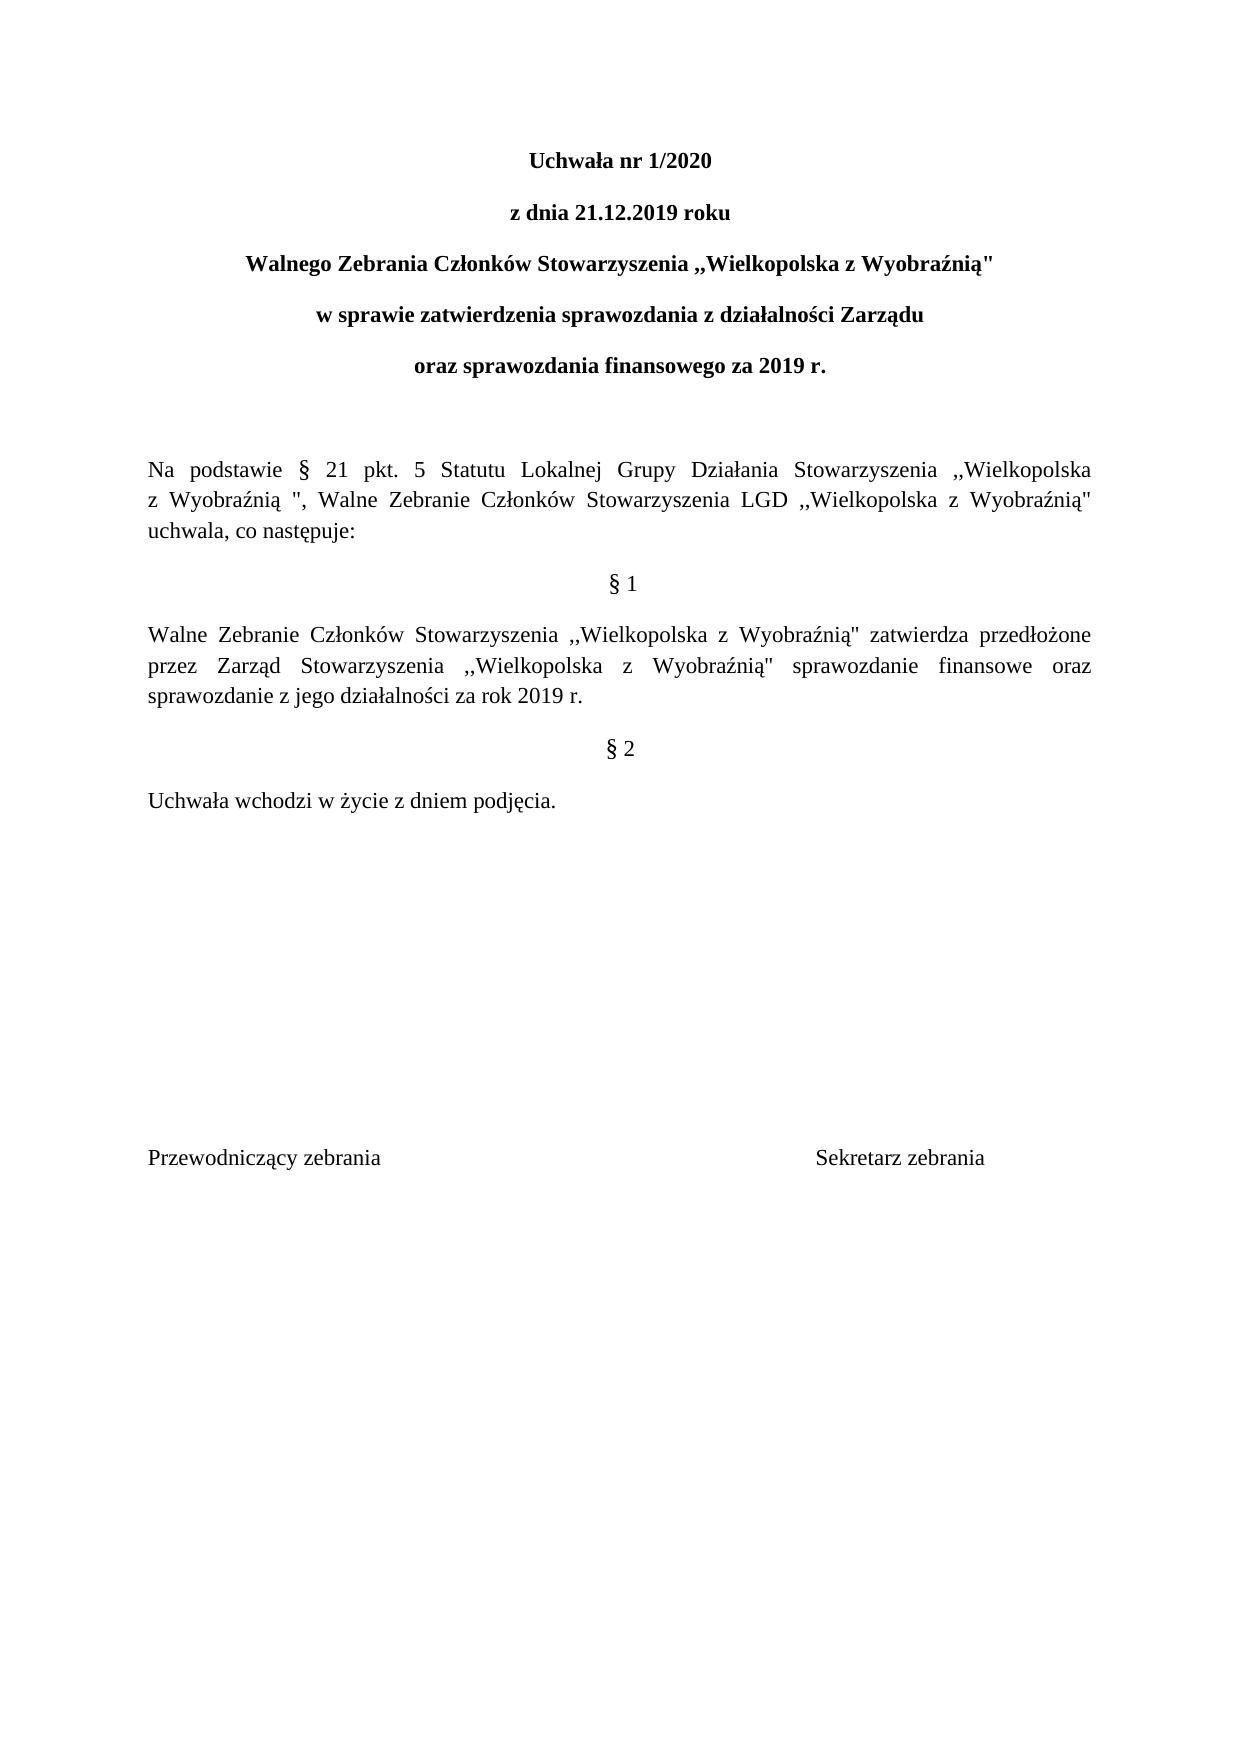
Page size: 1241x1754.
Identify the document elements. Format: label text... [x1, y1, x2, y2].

text Walne Zebranie Członków Stowarzyszenia ,,Wielkopolska z Wyobraźnią'' zatwierdza przedłożone przez Zarząd Stowarzyszenia ,,Wielkopolska z Wyobraźnią'' sprawozdanie finansowe oraz sprawozdanie z jego działalności za rok 2019 r. [148, 622, 1093, 708]
text oraz sprawozdania finansowego za 2019 r. [148, 352, 1093, 378]
text § 2 [148, 733, 1093, 762]
text Uchwała nr 1/2020 [148, 148, 1093, 174]
text w sprawie zatwierdzenia sprawozdania z działalności Zarządu [148, 301, 1093, 327]
text Uchwała wchodzi w życie z dniem podjęcia. [148, 787, 1093, 813]
text z dnia 21.12.2019 roku [148, 199, 1093, 225]
text Walnego Zebrania Członków Stowarzyszenia ,,Wielkopolska z Wyobraźnią" [148, 250, 1093, 276]
text Na podstawie § 21 pkt. 5 Statutu Lokalnej Grupy Działania Stowarzyszenia ,,Wielkopolska z Wyobraźnią ", Walne Zebranie Członków Stowarzyszenia LGD ,,Wielkopolska z Wyobraźnią" uchwala, co następuje: [148, 454, 1093, 543]
text Przewodniczący zebrania Sekretarz zebrania [148, 1144, 1093, 1171]
text § 1 [148, 568, 1093, 596]
